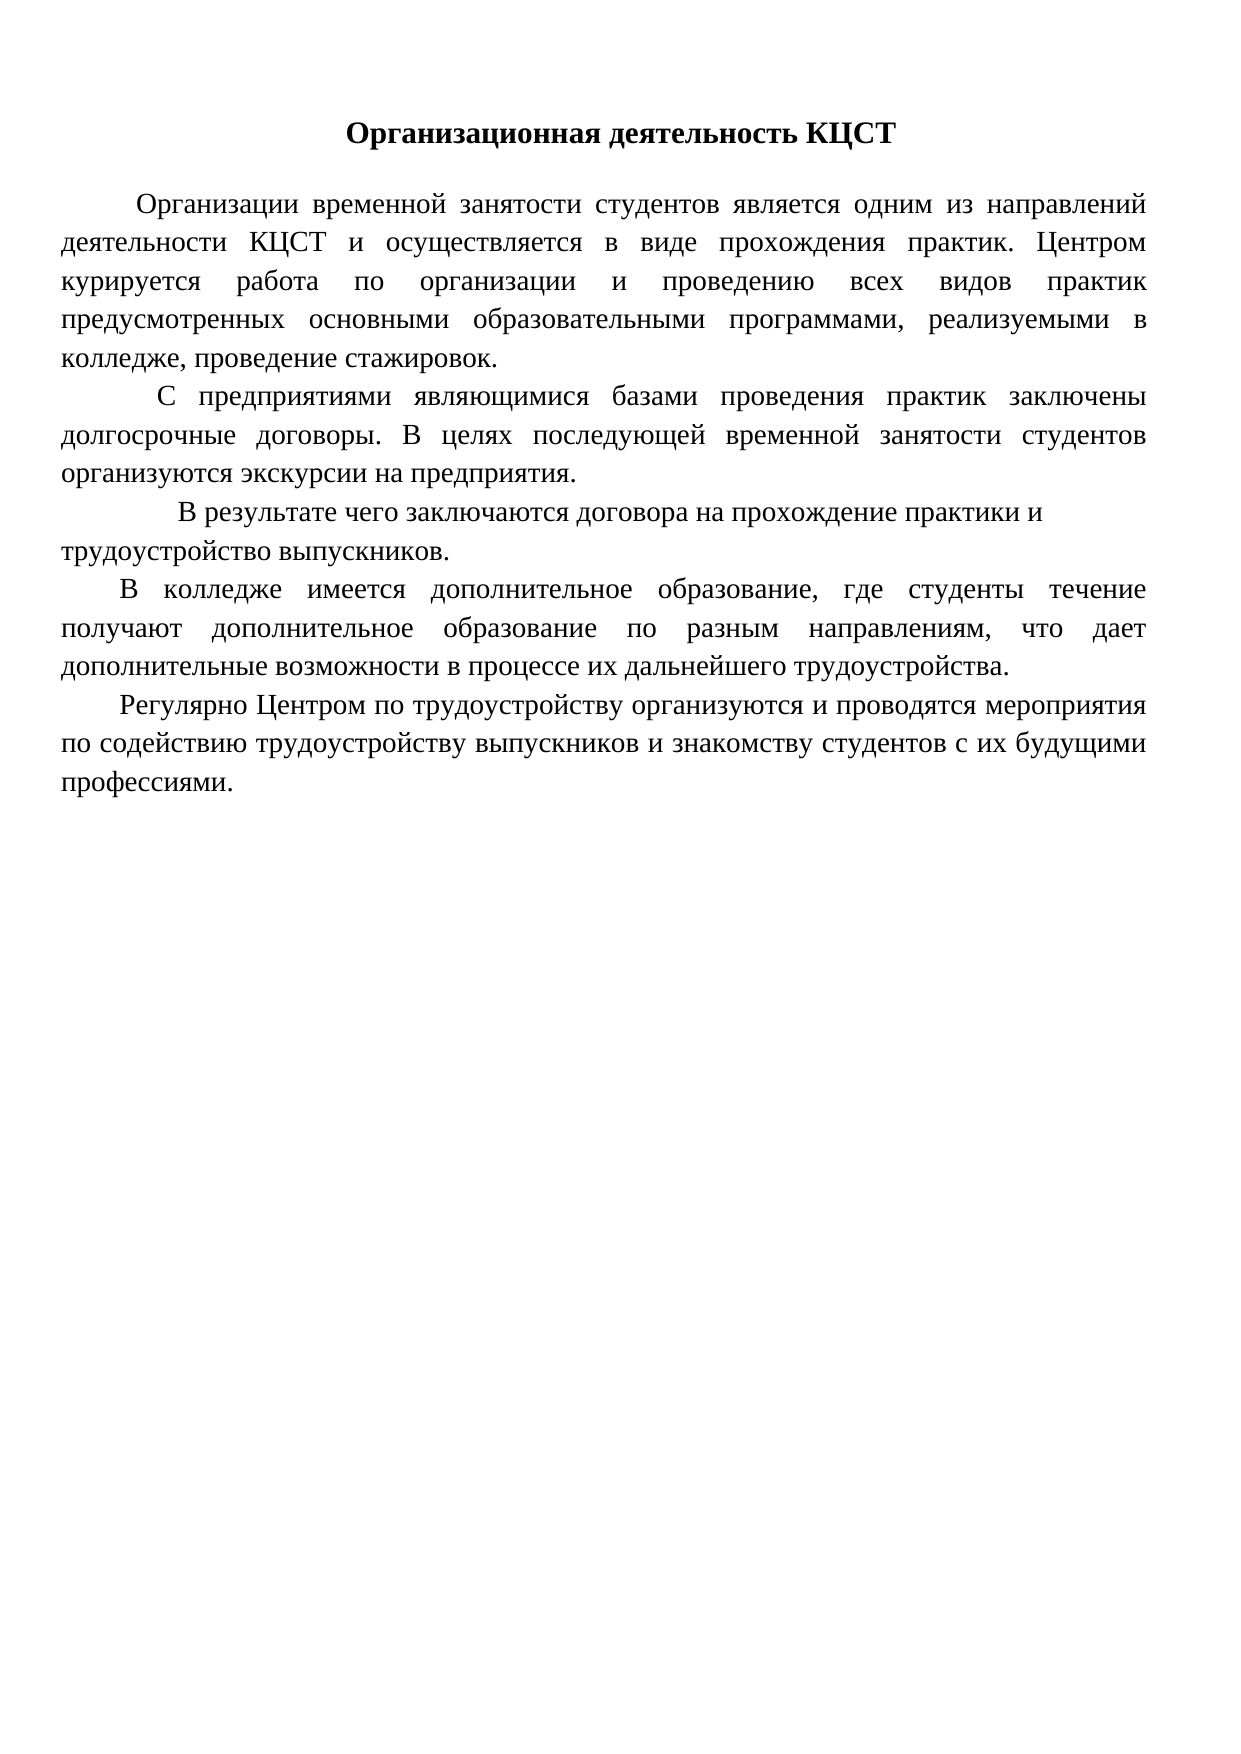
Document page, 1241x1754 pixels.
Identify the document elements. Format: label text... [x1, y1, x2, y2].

text В колледже имеется дополнительное образование, где студенты течение получают дополнительное образование по разным направлениям, что дает дополнительные возможности в процессе их дальнейшего трудоустройства. [61, 568, 1148, 683]
text С предприятиями являющимися базами проведения практик заключены долгосрочные договоры. В целях последующей временной занятости студентов организуются экскурсии на предприятия. [61, 375, 1148, 491]
text Организации временной занятости студентов является одним из направлений деятельности КЦСТ и осуществляется в виде прохождения практик. Центром курируется работа по организации и проведению всех видов практик предусмотренных основными образовательными программами, реализуемыми в колледже, проведение стажировок. [61, 182, 1148, 375]
text Регулярно Центром по трудоустройству организуются и проводятся мероприятия по содействию трудоустройству выпускников и знакомству студентов с их будущими профессиями. [61, 683, 1148, 799]
text В результате чего заключаются договора на прохождение практики и трудоустройство выпускников. [61, 491, 1148, 568]
text Организационная деятельность КЦСТ [59, 118, 1183, 149]
